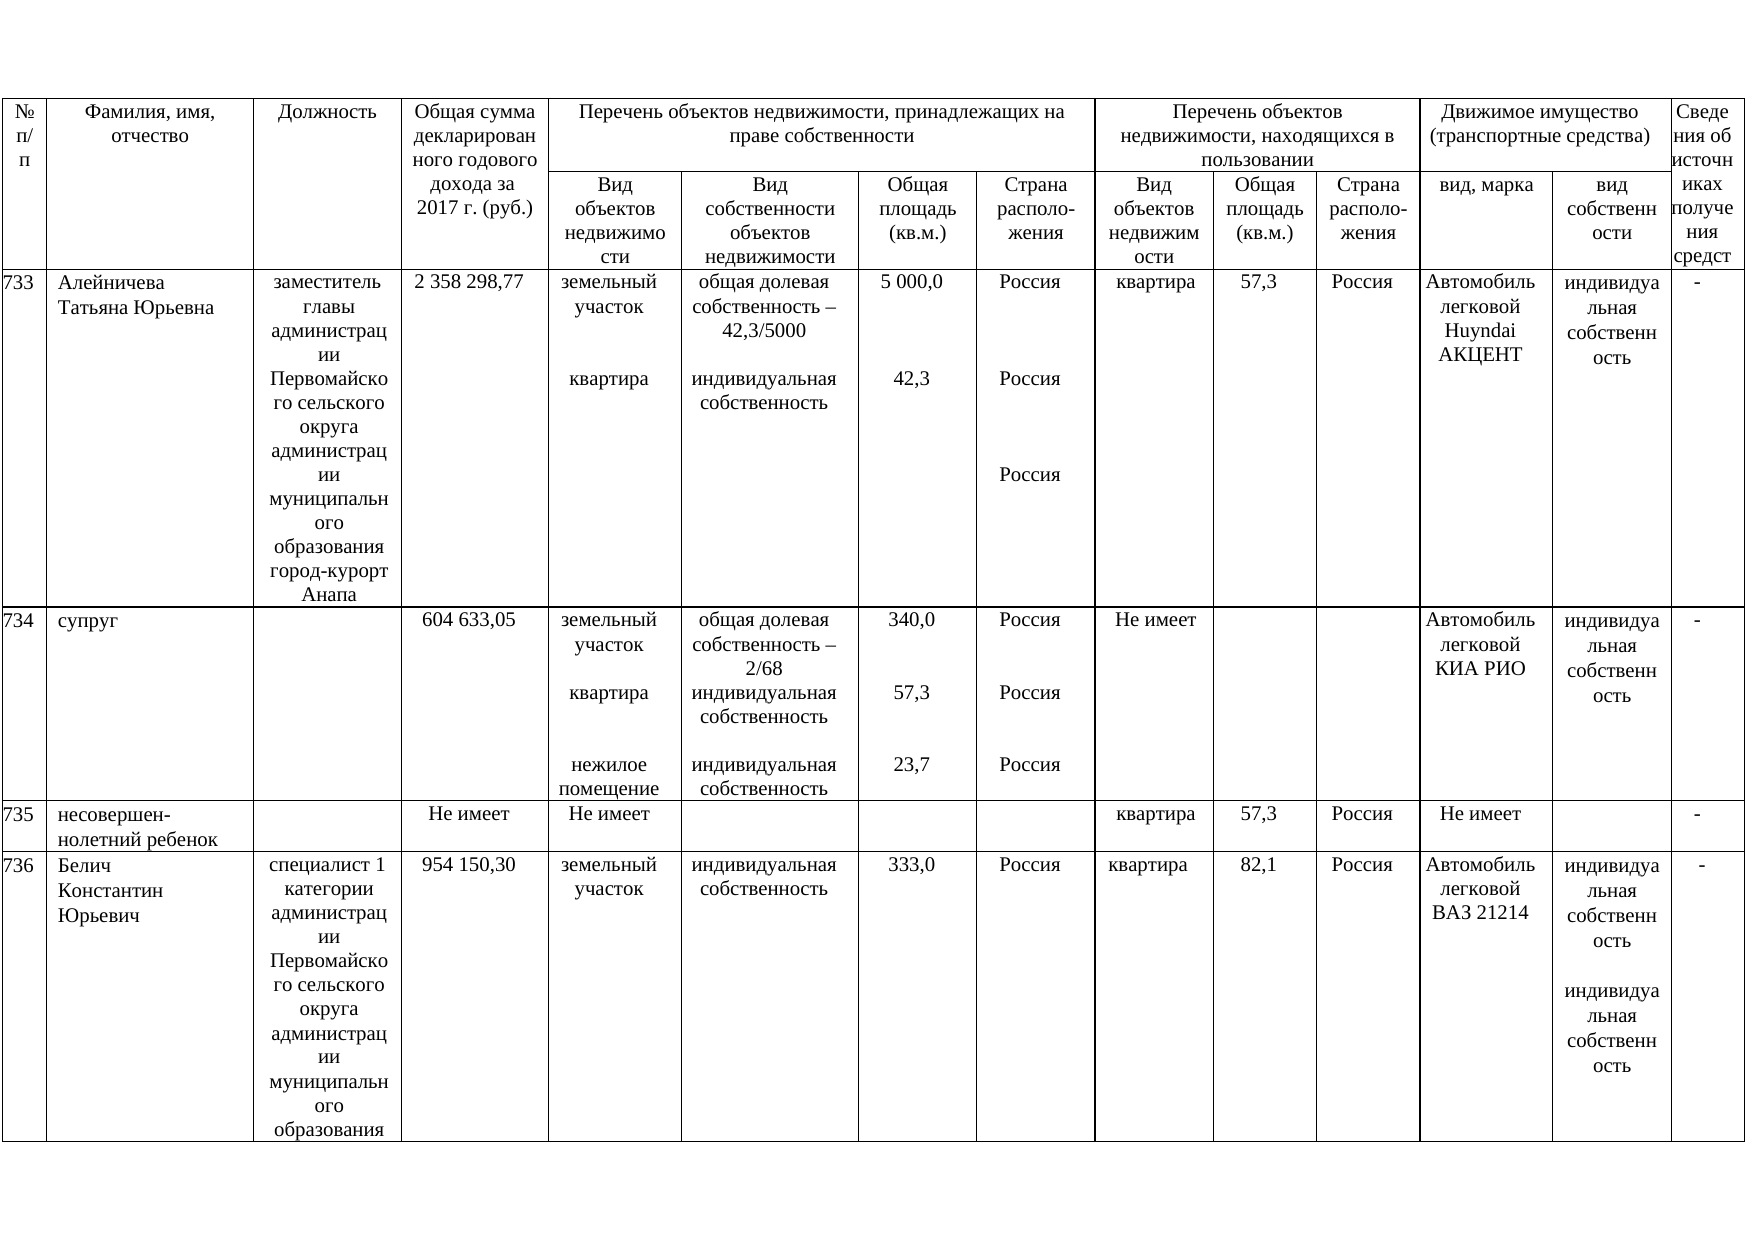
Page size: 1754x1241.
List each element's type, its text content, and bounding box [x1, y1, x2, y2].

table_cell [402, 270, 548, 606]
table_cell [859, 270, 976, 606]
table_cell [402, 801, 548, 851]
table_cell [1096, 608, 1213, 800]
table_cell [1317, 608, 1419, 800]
table_cell Страна располо-жения [1317, 172, 1419, 268]
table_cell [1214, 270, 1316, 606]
table_cell Страна располо-жения [977, 172, 1094, 268]
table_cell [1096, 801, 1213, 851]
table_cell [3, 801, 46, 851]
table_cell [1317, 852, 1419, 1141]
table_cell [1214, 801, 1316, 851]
table_cell Вид собственности объектов недвижимости [682, 172, 858, 268]
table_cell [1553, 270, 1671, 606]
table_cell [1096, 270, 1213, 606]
table_header Должность [254, 99, 401, 268]
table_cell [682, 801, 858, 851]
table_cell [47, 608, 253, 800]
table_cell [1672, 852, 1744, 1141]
table_cell Вид объектов недвижимости [1096, 172, 1213, 268]
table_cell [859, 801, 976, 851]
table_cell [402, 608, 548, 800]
table_cell Общая площадь (кв.м.) [1214, 172, 1316, 268]
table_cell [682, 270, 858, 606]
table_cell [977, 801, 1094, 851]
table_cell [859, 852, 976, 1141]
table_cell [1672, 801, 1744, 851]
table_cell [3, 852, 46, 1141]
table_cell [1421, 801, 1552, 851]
table_header Перечень объектов недвижимости, находящихся в пользовании [1096, 99, 1419, 171]
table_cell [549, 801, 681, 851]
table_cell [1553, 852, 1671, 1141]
table_header Общая сумма декларированного годового дохода за 2017 г. (руб.) [402, 99, 548, 268]
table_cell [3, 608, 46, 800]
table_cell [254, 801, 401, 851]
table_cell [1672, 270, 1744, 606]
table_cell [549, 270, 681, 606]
table_header Движимое имущество (транспортные средства) [1421, 99, 1671, 171]
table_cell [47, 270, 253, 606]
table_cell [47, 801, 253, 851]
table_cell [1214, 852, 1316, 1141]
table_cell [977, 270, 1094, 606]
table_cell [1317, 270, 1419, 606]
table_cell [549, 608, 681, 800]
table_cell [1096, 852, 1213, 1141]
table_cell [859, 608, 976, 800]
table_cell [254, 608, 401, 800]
table_header № п/п [3, 99, 46, 268]
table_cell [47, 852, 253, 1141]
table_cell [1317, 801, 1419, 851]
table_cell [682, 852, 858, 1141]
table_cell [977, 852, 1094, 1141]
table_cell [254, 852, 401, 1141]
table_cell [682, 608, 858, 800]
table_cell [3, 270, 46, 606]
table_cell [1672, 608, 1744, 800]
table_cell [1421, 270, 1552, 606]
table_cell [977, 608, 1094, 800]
table_cell вид, марка [1421, 172, 1552, 268]
table_header Сведения об источниках получения средств, за счет которых совершена сделка (вид приобретенного имущества, источники) [1672, 99, 1744, 268]
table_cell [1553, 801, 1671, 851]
table_cell Общая площадь (кв.м.) [859, 172, 976, 268]
table_cell вид собственности [1553, 172, 1671, 268]
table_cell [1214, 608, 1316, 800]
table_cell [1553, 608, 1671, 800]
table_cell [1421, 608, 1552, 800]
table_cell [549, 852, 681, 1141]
table_header Перечень объектов недвижимости, принадлежащих на праве собственности [549, 99, 1094, 171]
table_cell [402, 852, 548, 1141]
table_cell Вид объектов недвижимости [549, 172, 681, 268]
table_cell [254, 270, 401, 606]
table_header Фамилия, имя, отчество [47, 99, 253, 268]
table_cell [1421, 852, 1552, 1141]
